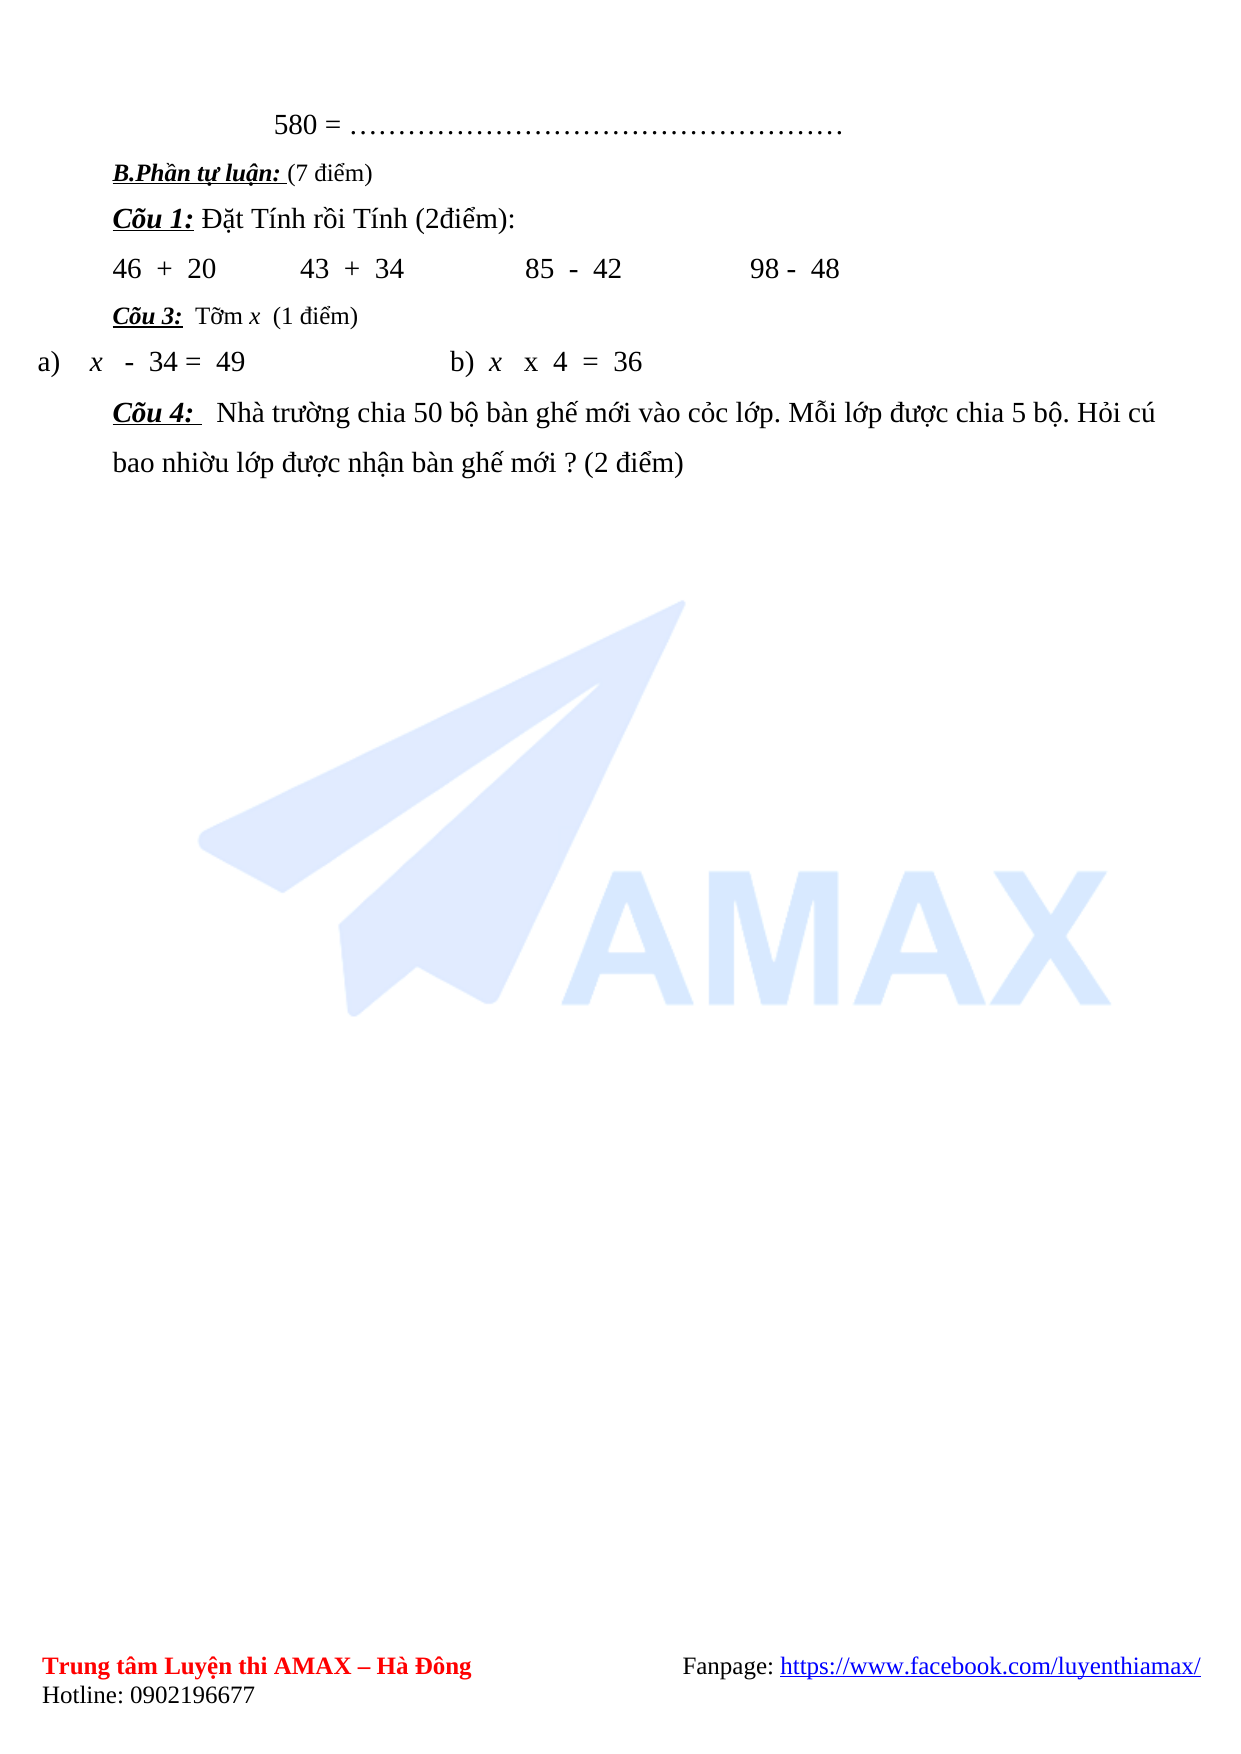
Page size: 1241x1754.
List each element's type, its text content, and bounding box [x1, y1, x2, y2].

text Cõu 3: Tỡm x (1 điểm) [112, 301, 1165, 330]
text Cõu 1: Đặt Tính rồi Tính (2điểm): [112, 201, 1165, 234]
list x - 34 = 49 b) x x 4 = 36 [37, 344, 1165, 378]
text 580 = …………………………………………… [112, 107, 1165, 141]
text B.Phần tự luận: (7 điểm) [112, 158, 1165, 186]
text 46 + 20 43 + 34 85 - 42 98 - 48 [112, 251, 1165, 284]
text Cõu 4: Nhà trường chia 50 bộ bàn ghế mới vào cỏc lớp. Mỗi lớp được chia 5 bộ. Hỏi cú bao nhiờu lớp được nhận bàn ghế mới ? (2 điểm) [112, 395, 1165, 479]
